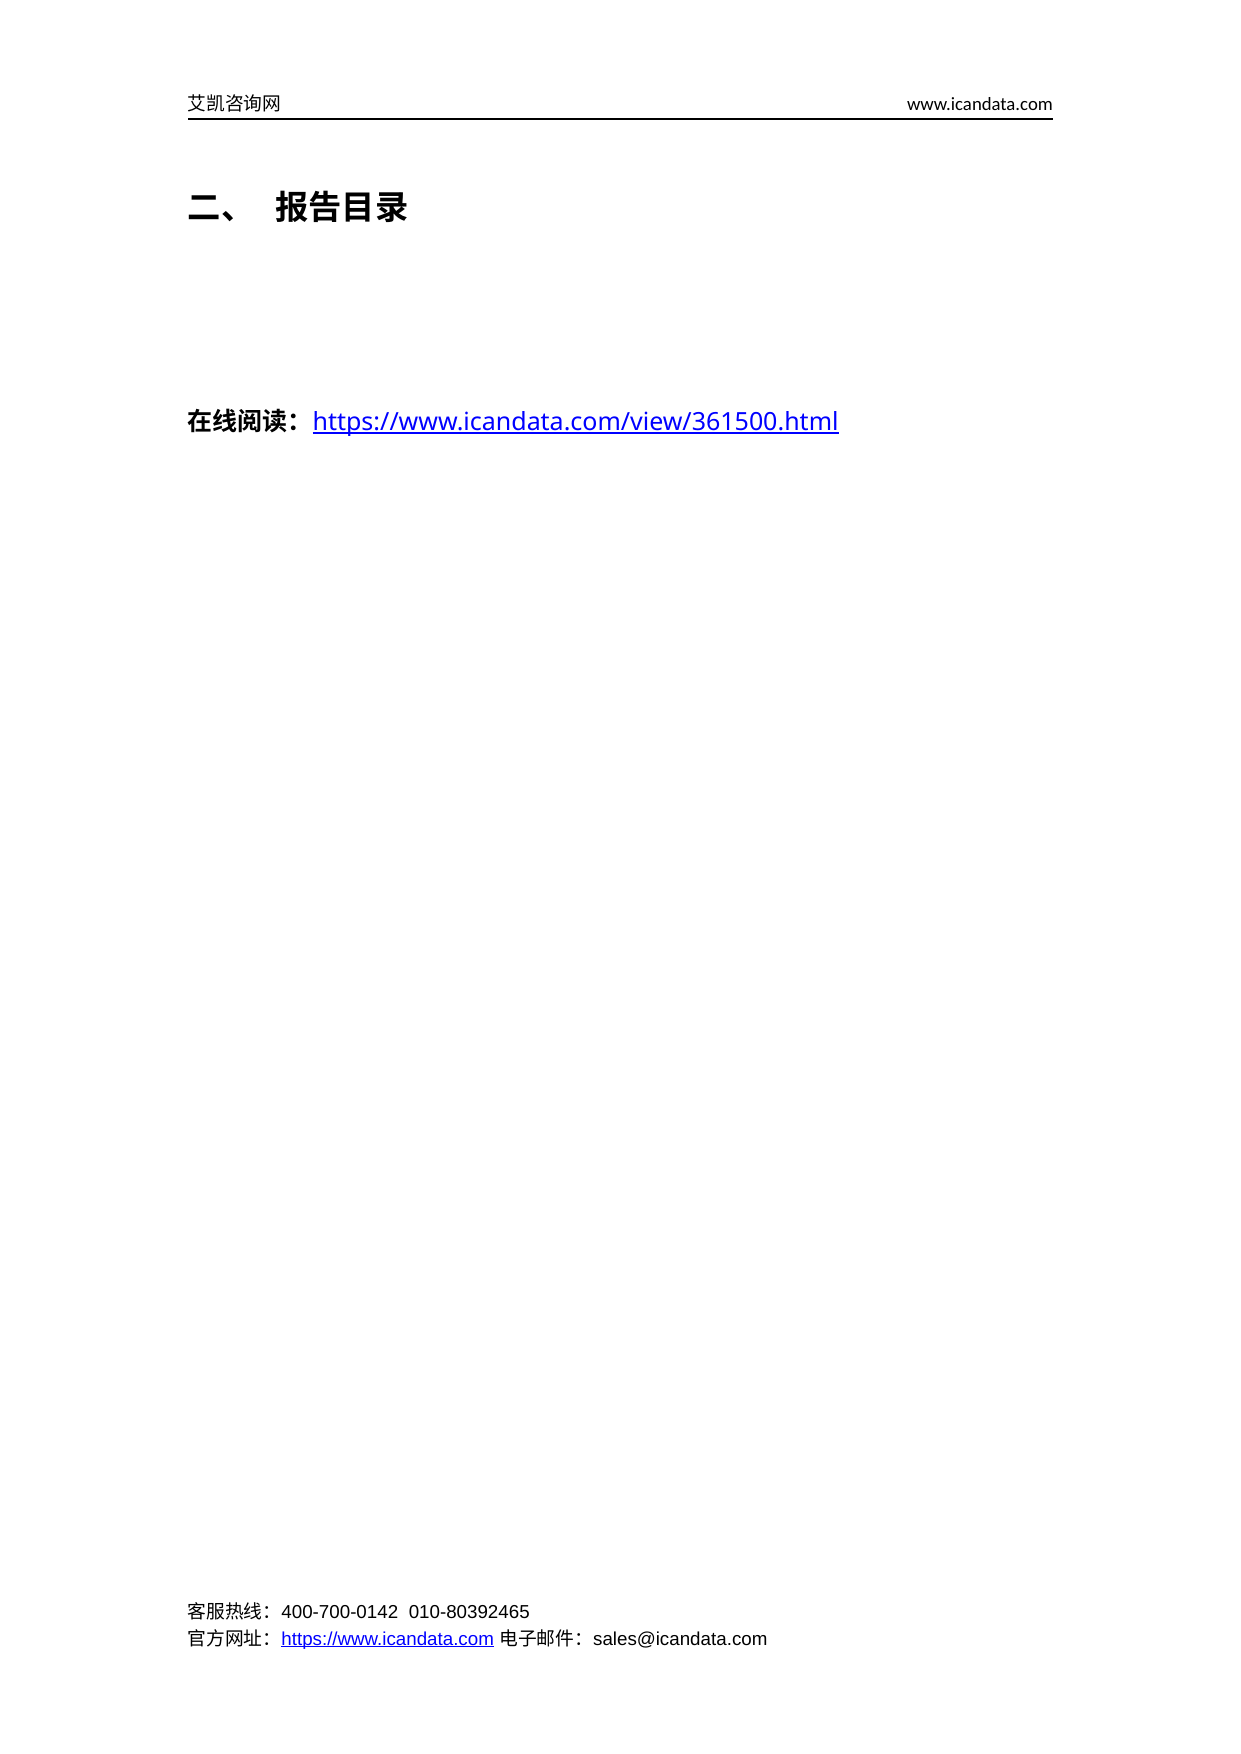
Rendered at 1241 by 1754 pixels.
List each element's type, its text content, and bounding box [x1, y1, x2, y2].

text 在线阅读：https://www.icandata.com/view/361500.html [187, 387, 1053, 452]
subtitle 报告目录 [187, 172, 1053, 237]
